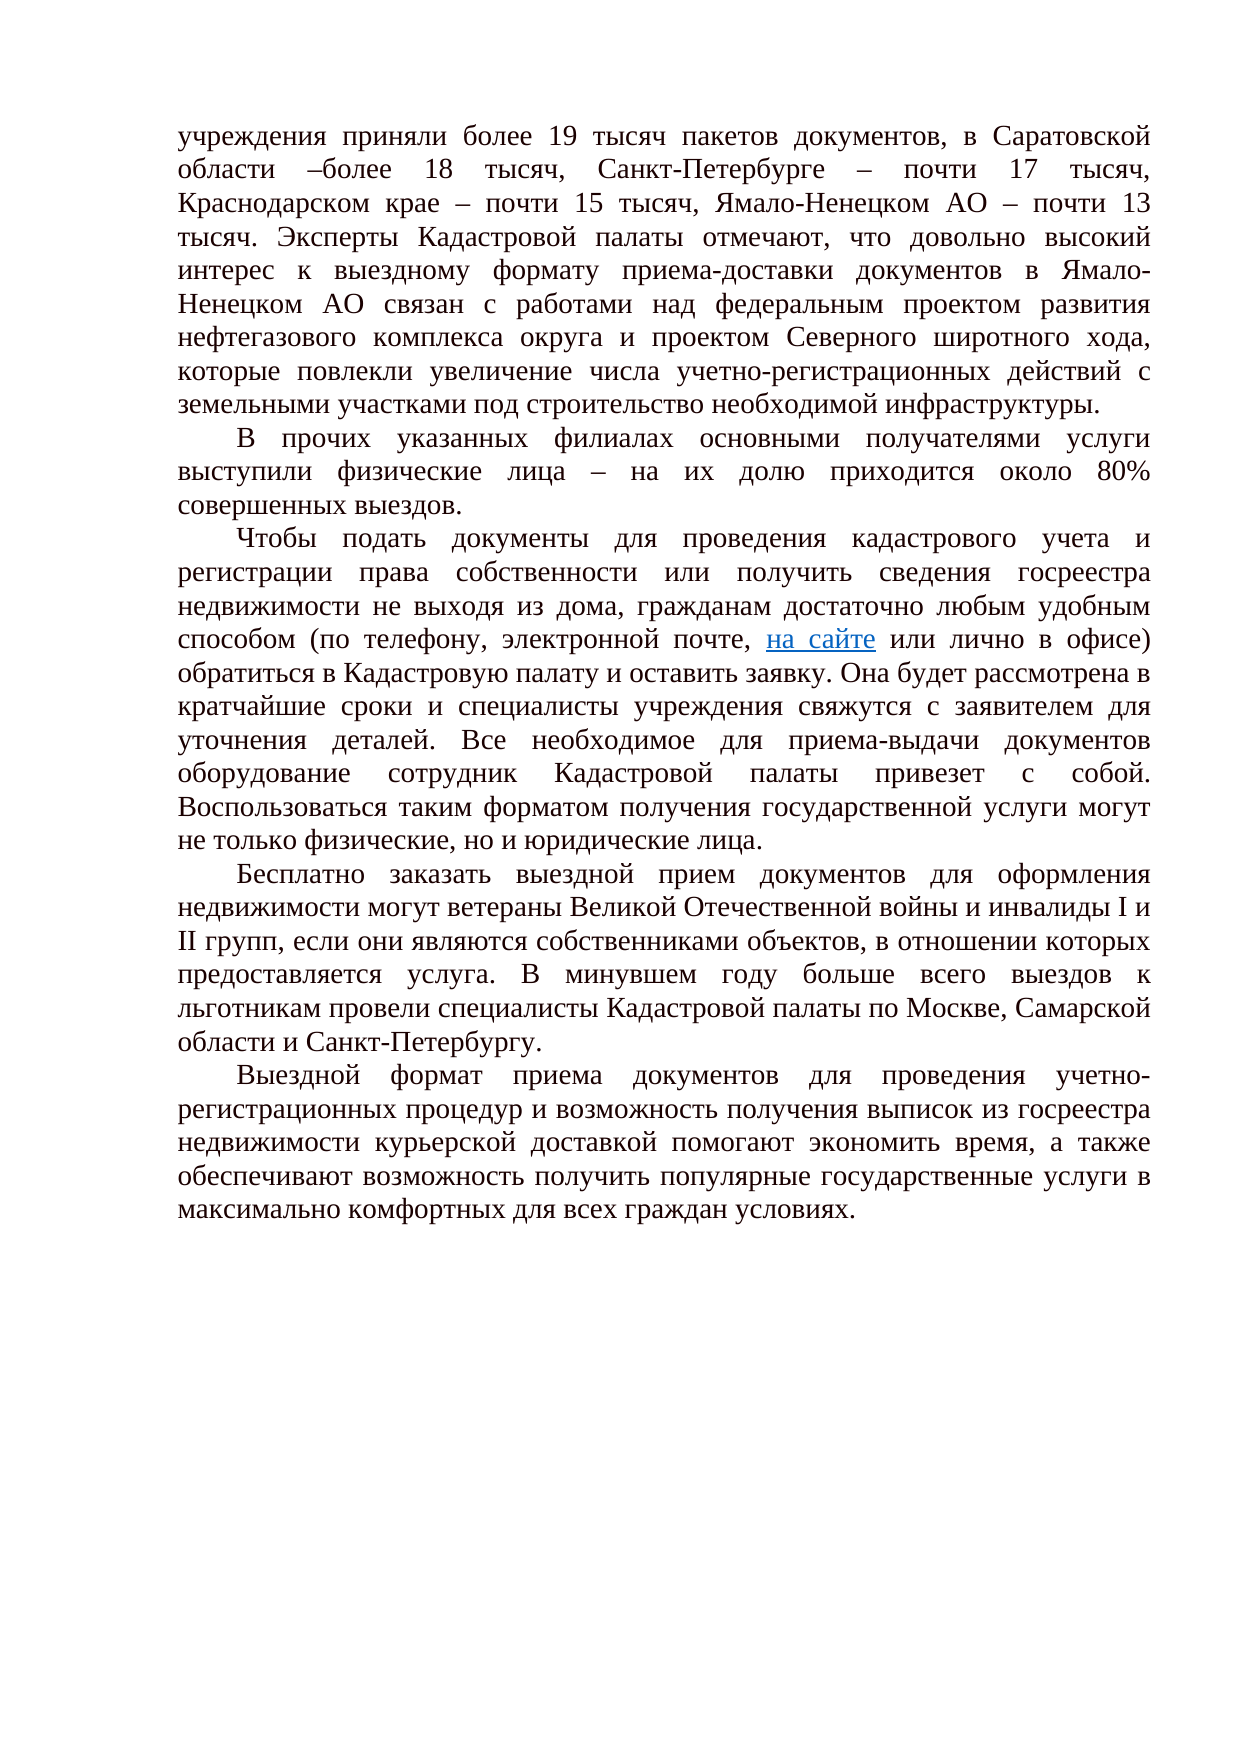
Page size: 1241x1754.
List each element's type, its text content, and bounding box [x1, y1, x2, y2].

text Чтобы подать документы для проведения кадастрового учета и регистрации права собственности или получить сведения госреестра недвижимости не выходя из дома, гражданам достаточно любым удобным способом (по телефону, электронной почте, на сайте или лично в офисе) обратиться в Кадастровую палату и оставить заявку. Она будет рассмотрена в кратчайшие сроки и специалисты учреждения свяжутся с заявителем для уточнения деталей. Все необходимое для приема-выдачи документов оборудование сотрудник Кадастровой палаты привезет с собой. Воспользоваться таким форматом получения государственной услуги могут не только физические, но и юридические лица. [177, 521, 1152, 856]
text В прочих указанных филиалах основными получателями услуги выступили физические лица – на их долю приходится около 80% совершенных выездов. [177, 420, 1152, 521]
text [177, 118, 1152, 420]
text Выездной формат приема документов для проведения учетно-регистрационных процедур и возможность получения выписок из госреестра недвижимости курьерской доставкой помогают экономить время, а также обеспечивают возможность получить популярные государственные услуги в максимально комфортных для всех граждан условиях. [177, 1057, 1152, 1225]
text Бесплатно заказать выездной прием документов для оформления недвижимости могут ветераны Великой Отечественной войны и инвалиды I и II групп, если они являются собственниками объектов, в отношении которых предоставляется услуга. В минувшем году больше всего выездов к льготникам провели специалисты Кадастровой палаты по Москве, Самарской области и Санкт-Петербургу. [177, 856, 1152, 1057]
